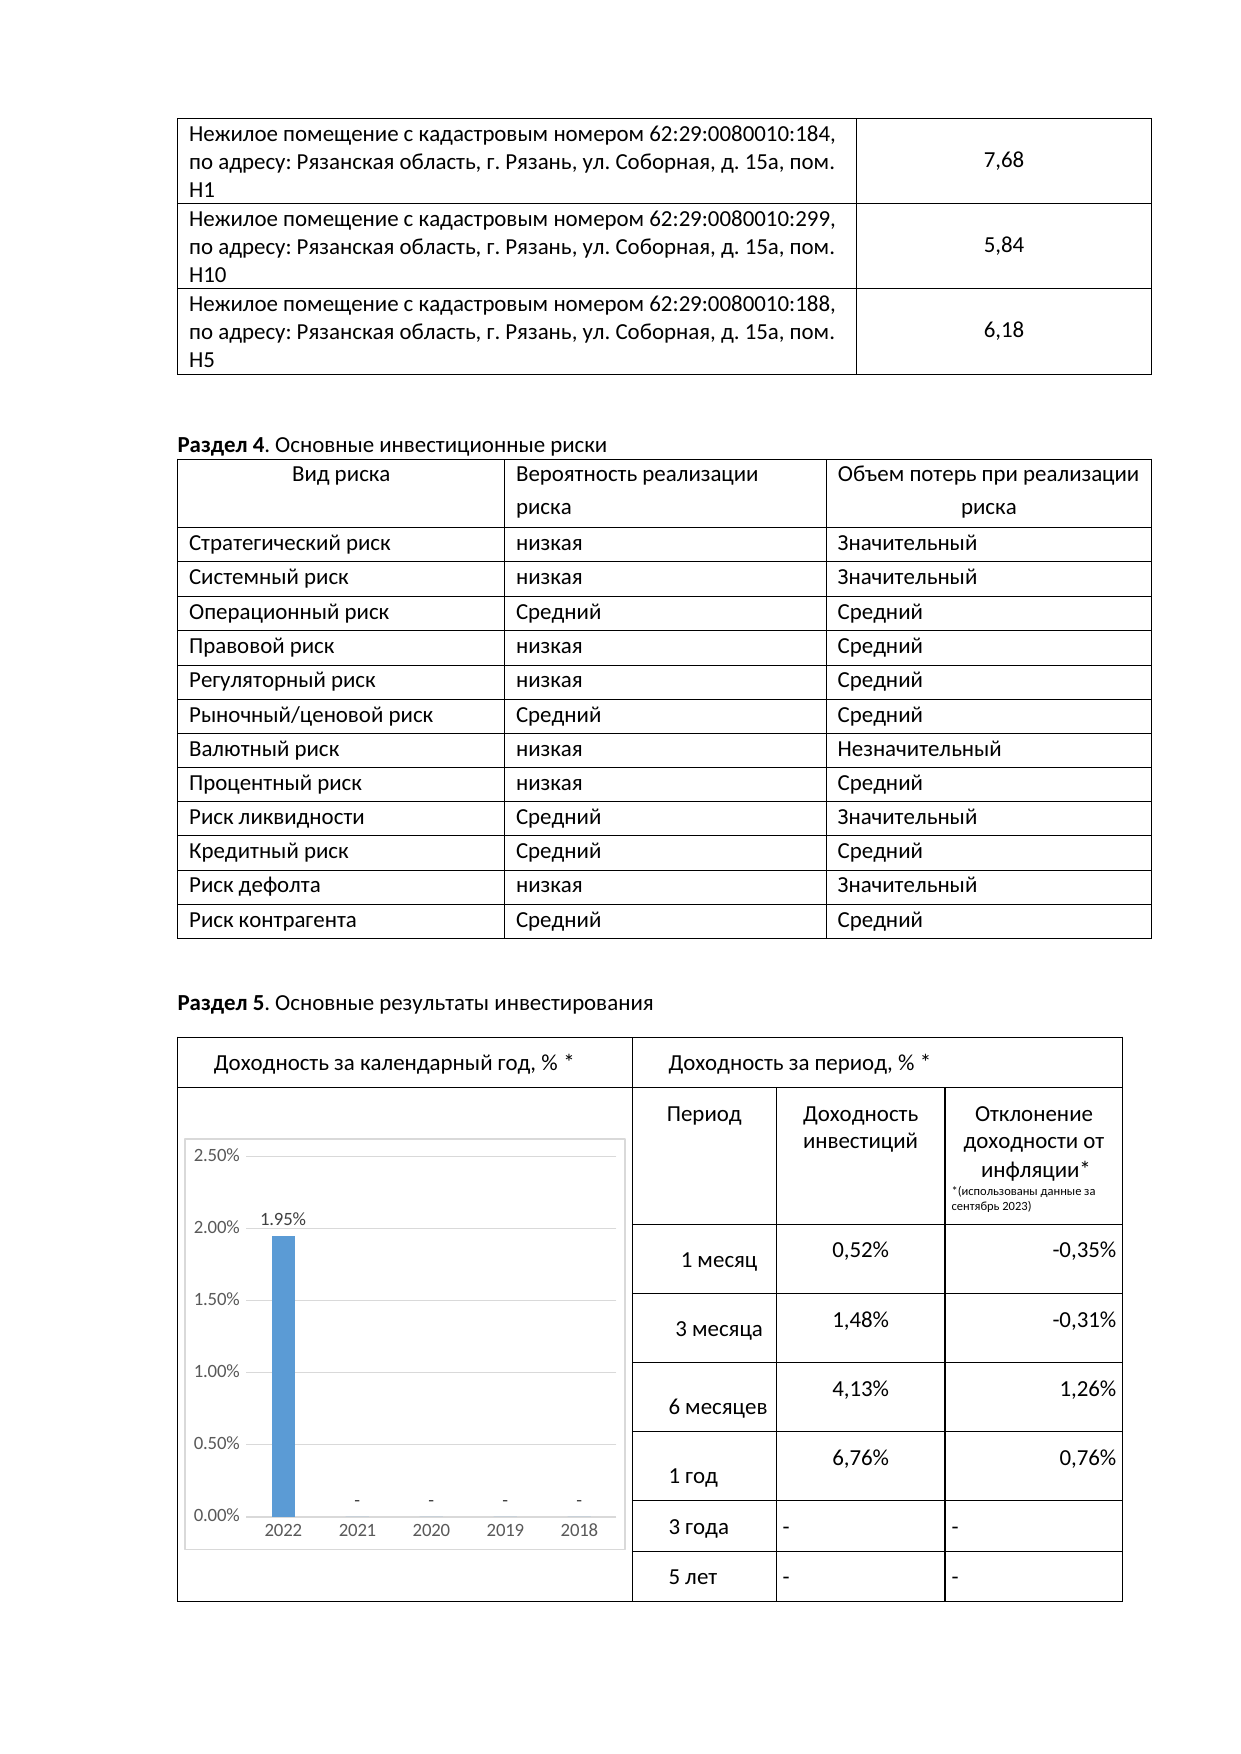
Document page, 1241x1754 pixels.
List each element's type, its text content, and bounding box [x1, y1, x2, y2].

table_cell низкая [505, 734, 826, 767]
table_cell Средний [827, 768, 1151, 801]
table_cell 5 лет [633, 1552, 776, 1601]
table_cell 0,52% [777, 1225, 944, 1293]
table_cell низкая [505, 768, 826, 801]
table_cell низкая [505, 562, 826, 596]
table_cell Средний [505, 597, 826, 630]
table_cell Средний [827, 631, 1151, 664]
table_cell Средний [505, 802, 826, 835]
table_cell 0,76% [946, 1432, 1122, 1500]
table_cell [178, 1088, 632, 1601]
table_cell 1 год [633, 1432, 776, 1500]
table_cell Средний [827, 836, 1151, 869]
table_cell 1 месяц [633, 1225, 776, 1293]
table_cell 3 месяца [633, 1294, 776, 1362]
table_cell 6,18 [857, 289, 1151, 373]
table_cell Средний [827, 905, 1151, 938]
table_cell - [946, 1501, 1122, 1551]
table_cell Правовой риск [178, 631, 504, 664]
table_cell Риск ликвидности [178, 802, 504, 835]
table_cell - [946, 1552, 1122, 1601]
table_cell Значительный [827, 871, 1151, 904]
table_cell Средний [827, 666, 1151, 699]
table_cell Значительный [827, 562, 1151, 596]
table_cell Операционный риск [178, 597, 504, 630]
table_header Объем потерь при реализации риска [827, 460, 1151, 527]
table_cell Риск контрагента [178, 905, 504, 938]
table_cell Средний [505, 836, 826, 869]
table_cell Средний [505, 700, 826, 733]
table_cell Средний [505, 905, 826, 938]
table_cell низкая [505, 871, 826, 904]
table_header Доходность за календарный год, % * [178, 1038, 632, 1087]
table_cell - [777, 1552, 944, 1601]
text Раздел 5. Основные результаты инвестирования [177, 988, 1152, 1016]
table_cell -0,35% [946, 1225, 1122, 1293]
table_cell низкая [505, 666, 826, 699]
table_cell 1,26% [946, 1363, 1122, 1431]
table_cell 4,13% [777, 1363, 944, 1431]
table_cell Валютный риск [178, 734, 504, 767]
table_cell Значительный [827, 528, 1151, 561]
table_cell низкая [505, 631, 826, 664]
table_cell Кредитный риск [178, 836, 504, 869]
table_cell Период [633, 1088, 776, 1224]
table_cell Риск дефолта [178, 871, 504, 904]
table_cell Нежилое помещение с кадастровым номером 62:29:0080010:299, по адресу: Рязанская область, г. Рязань, ул. Соборная, д. 15а, пом. Н10 [178, 204, 856, 288]
text Раздел 4. Основные инвестиционные риски [177, 431, 1152, 458]
table_cell Рыночный/ценовой риск [178, 700, 504, 733]
table_cell Системный риск [178, 562, 504, 596]
table_cell Процентный риск [178, 768, 504, 801]
table_cell Средний [827, 597, 1151, 630]
table_cell -0,31% [946, 1294, 1122, 1362]
table_cell Незначительный [827, 734, 1151, 767]
table_cell 6,76% [777, 1432, 944, 1500]
table_header Вероятность реализации риска [505, 460, 826, 527]
table_cell - [777, 1501, 944, 1551]
table_cell 1,48% [777, 1294, 944, 1362]
table_header Доходность за период, % * [633, 1038, 1122, 1087]
table_cell Нежилое помещение с кадастровым номером 62:29:0080010:188, по адресу: Рязанская область, г. Рязань, ул. Соборная, д. 15а, пом. Н5 [178, 289, 856, 373]
table_cell Нежилое помещение с кадастровым номером 62:29:0080010:184, по адресу: Рязанская область, г. Рязань, ул. Соборная, д. 15а, пом. Н1 [178, 119, 856, 203]
table_cell 7,68 [857, 119, 1151, 203]
table_cell низкая [505, 528, 826, 561]
table_cell 3 года [633, 1501, 776, 1551]
table_cell Доходность инвестиций [777, 1088, 944, 1224]
table_header Вид риска [178, 460, 504, 527]
table_cell Стратегический риск [178, 528, 504, 561]
table_cell 5,84 [857, 204, 1151, 288]
table_cell Отклонение доходности от инфляции* *(использованы данные за сентябрь 2023) [946, 1088, 1122, 1224]
table_cell Значительный [827, 802, 1151, 835]
table_cell Средний [827, 700, 1151, 733]
table_cell 6 месяцев [633, 1363, 776, 1431]
table_cell Регуляторный риск [178, 666, 504, 699]
